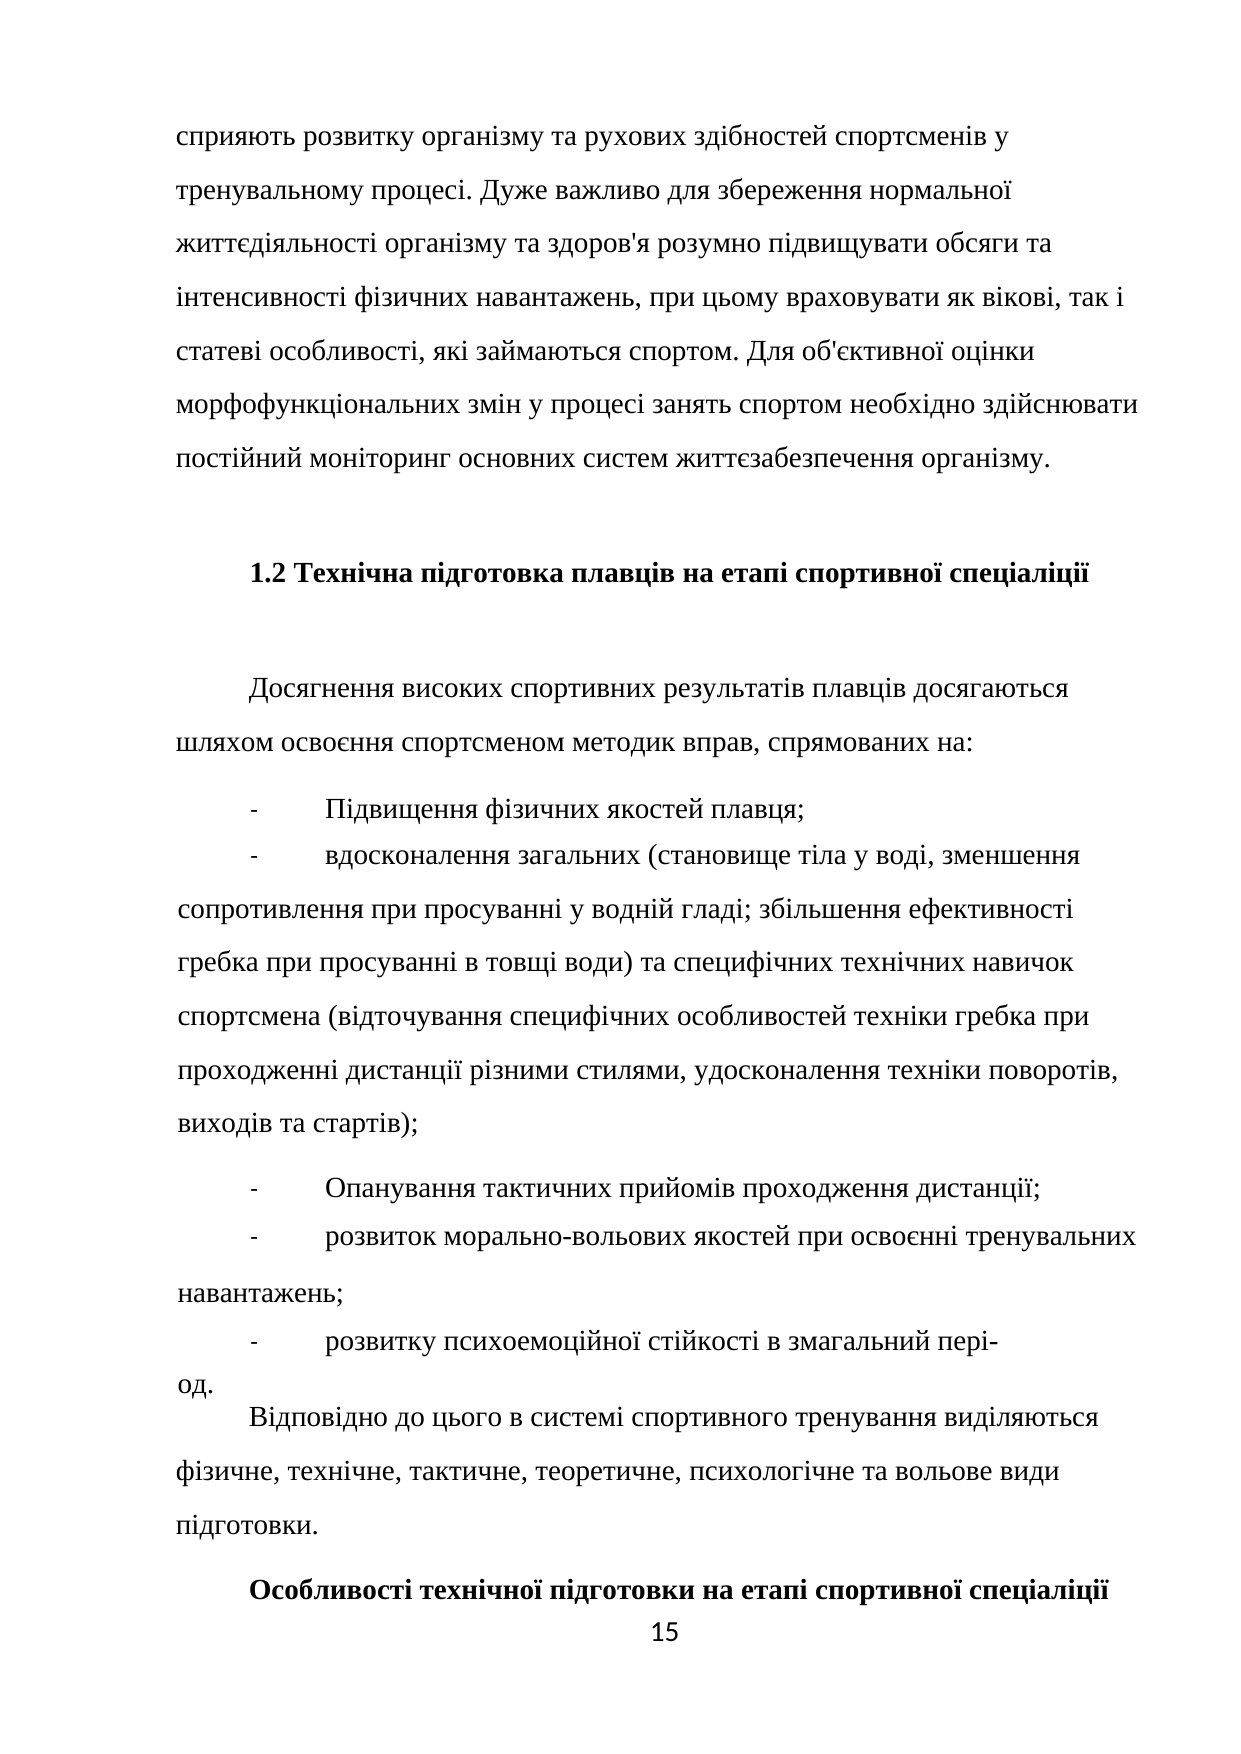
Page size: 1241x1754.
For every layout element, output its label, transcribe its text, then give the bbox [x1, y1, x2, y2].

text од. [177, 1368, 1153, 1399]
text 1.2 Технічна підготовка плавців на етапі спортивної спеціаліції [176, 555, 1127, 589]
text Відповідно до цього в системі спортивного тренування виділяються фізичне, технічне, тактичне, теоретичне, психологічне та вольове види підготовки. [176, 1399, 1152, 1540]
list розвитку психоемоційної стійкості в змагальний пері- [177, 1323, 1152, 1356]
list Підвищення фізичних якостей плавця; [177, 791, 1152, 824]
list вдосконалення загальних (становище тіла у воді, зменшення сопротивлення при просуванні у водній гладі; збільшення ефективності гребка при просуванні в товщі води) та специфічних технічних навичок спортсмена (відточування специфічних особливостей техніки гребка при проходженні дистанції різними стилями, удосконалення техніки поворотів, виходів та стартів); [177, 837, 1152, 1139]
list Опанування тактичних прийомів проходження дистанції; [177, 1171, 1152, 1204]
text Досягнення високих спортивних результатів плавців досягаються шляхом освоєння спортсменом методик вправ, спрямованих на: [176, 670, 1151, 758]
list розвиток морально-вольових якостей при освоєнні тренувальних [177, 1218, 1152, 1251]
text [176, 118, 1152, 473]
text навантажень; [177, 1275, 1152, 1309]
text Особливості технічної підготовки на етапі спортивної спеціаліції [176, 1572, 1122, 1605]
